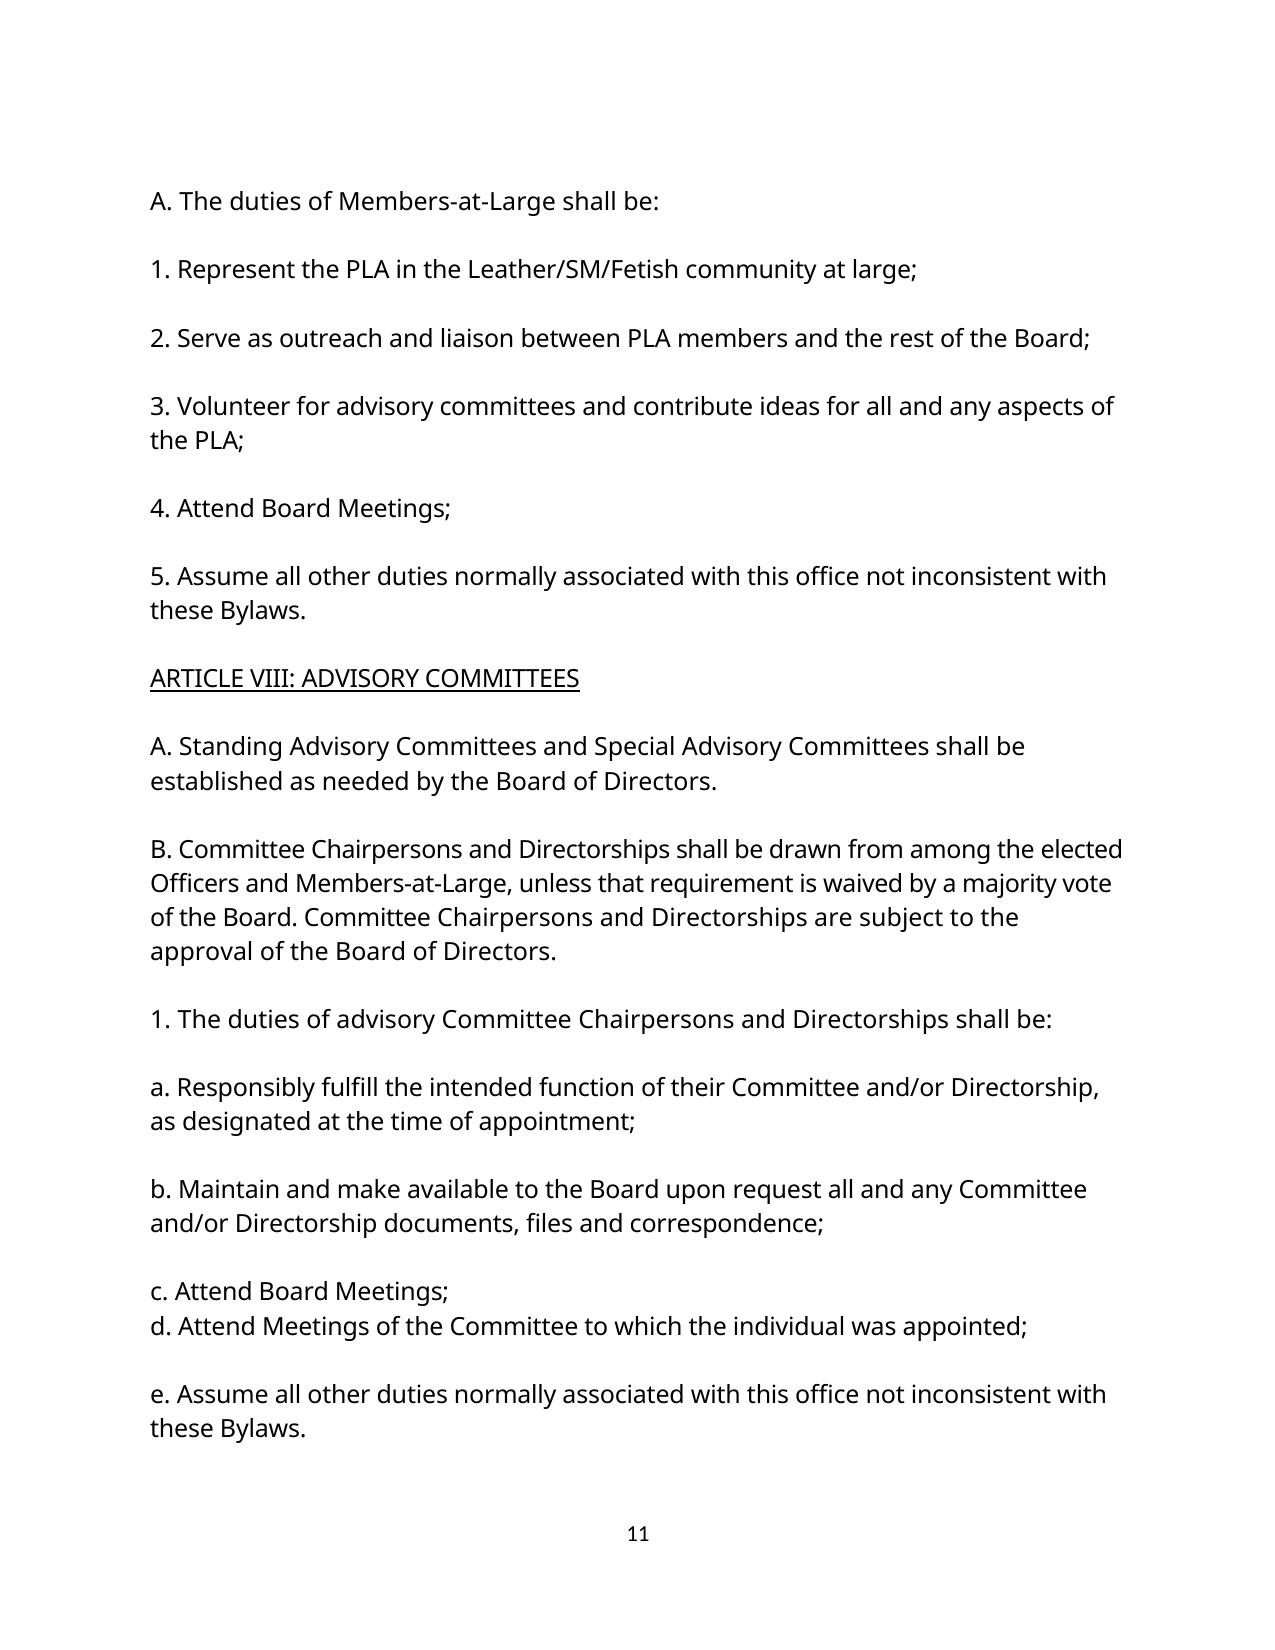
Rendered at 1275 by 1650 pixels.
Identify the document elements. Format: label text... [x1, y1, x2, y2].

text 1. Represent the PLA in the Leather/SM/Fetish community at large; [150, 252, 1125, 286]
text 4. Attend Board Meetings; [150, 491, 1125, 525]
text 5. Assume all other duties normally associated with this office not inconsistent with these Bylaws. [150, 559, 1125, 627]
text B. Committee Chairpersons and Directorships shall be drawn from among the elected Officers and Members-at-Large, unless that requirement is waived by a majority vote of the Board. Committee Chairpersons and Directorships are subject to the approval of the Board of Directors. [150, 831, 1125, 967]
text e. Assume all other duties normally associated with this office not inconsistent with these Bylaws. [150, 1376, 1125, 1444]
text d. Attend Meetings of the Committee to which the individual was appointed; [150, 1308, 1125, 1342]
text a. Responsibly fulfill the intended function of their Committee and/or Directorship, as designated at the time of appointment; [150, 1070, 1125, 1138]
text A. The duties of Members-at-Large shall be: [150, 184, 1125, 218]
text ARTICLE VIII: ADVISORY COMMITTEES [150, 661, 1125, 695]
text A. Standing Advisory Committees and Special Advisory Committees shall be established as needed by the Board of Directors. [150, 729, 1125, 797]
text b. Maintain and make available to the Board upon request all and any Committee and/or Directorship documents, files and correspondence; [150, 1172, 1125, 1240]
text 3. Volunteer for advisory committees and contribute ideas for all and any aspects of the PLA; [150, 388, 1125, 457]
text 1. The duties of advisory Committee Chairpersons and Directorships shall be: [150, 1002, 1125, 1036]
text 2. Serve as outreach and liaison between PLA members and the rest of the Board; [150, 320, 1125, 354]
text c. Attend Board Meetings; [150, 1274, 1125, 1308]
